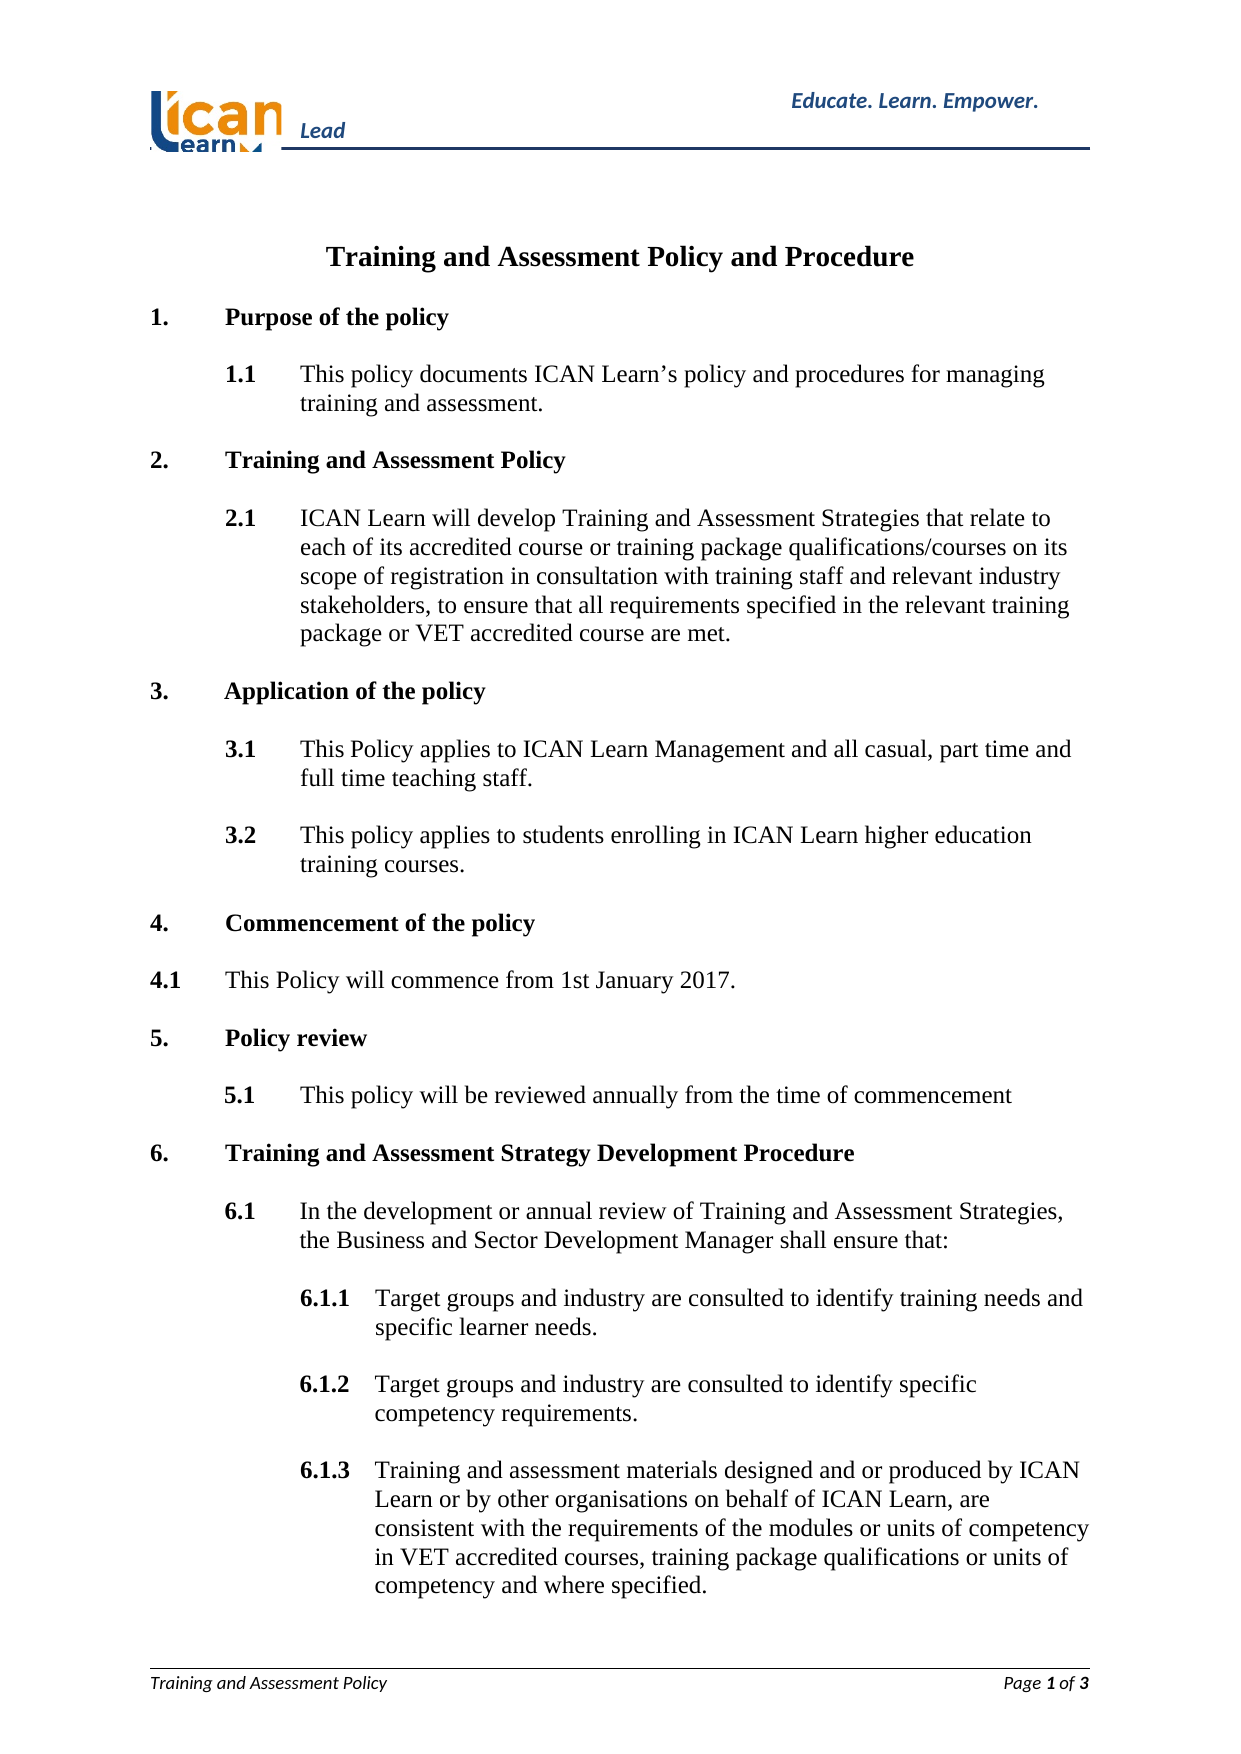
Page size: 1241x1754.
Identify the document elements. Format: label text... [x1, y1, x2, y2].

text Training and Assessment Policy and Procedure [150, 239, 1090, 273]
list Training and Assessment Policy [150, 446, 1090, 474]
list 4.1 This Policy will commence from 1st January 2017. [150, 966, 1090, 994]
text 5. Policy review [150, 1023, 1090, 1052]
text 6.1.2 Target groups and industry are consulted to identify specific competency requirements. [299, 1369, 1090, 1427]
text 6.1.1 Target groups and industry are consulted to identify training needs and specific learner needs. [300, 1283, 1090, 1341]
text 6.1.3 Training and assessment materials designed and or produced by ICAN Learn or by other organisations on behalf of ICAN Learn, are consistent with the requirements of the modules or units of competency in VET accredited courses, training package qualifications or units of competency and where specified. [300, 1456, 1090, 1599]
picture [150, 91, 282, 151]
text 3.2 This policy applies to students enrolling in ICAN Learn higher education training courses. [225, 820, 1090, 878]
text 5.1 This policy will be reviewed annually from the time of commencement [150, 1081, 1090, 1109]
text 1.1 This policy documents ICAN Learn’s policy and procedures for managing training and assessment. [225, 359, 1090, 417]
text 6.1 In the development or annual review of Training and Assessment Strategies, the Business and Sector Development Manager shall ensure that: [224, 1196, 1090, 1254]
text 3.1 This Policy applies to ICAN Learn Management and all casual, part time and full time teaching staff. [225, 734, 1090, 791]
list Application of the policy [150, 676, 1090, 705]
text 6. Training and Assessment Strategy Development Procedure [150, 1138, 1090, 1167]
text Educate. Learn. Empower. Lead [150, 86, 1090, 147]
text 2.1 ICAN Learn will develop Training and Assessment Strategies that relate to each of its accredited course or training package qualifications/courses on its scope of registration in consultation with training staff and relevant industry stakeholders, to ensure that all requirements specified in the relevant training package or VET accredited course are met. [225, 503, 1090, 647]
list Purpose of the policy [150, 302, 1090, 331]
list Commencement of the policy [150, 908, 1090, 937]
